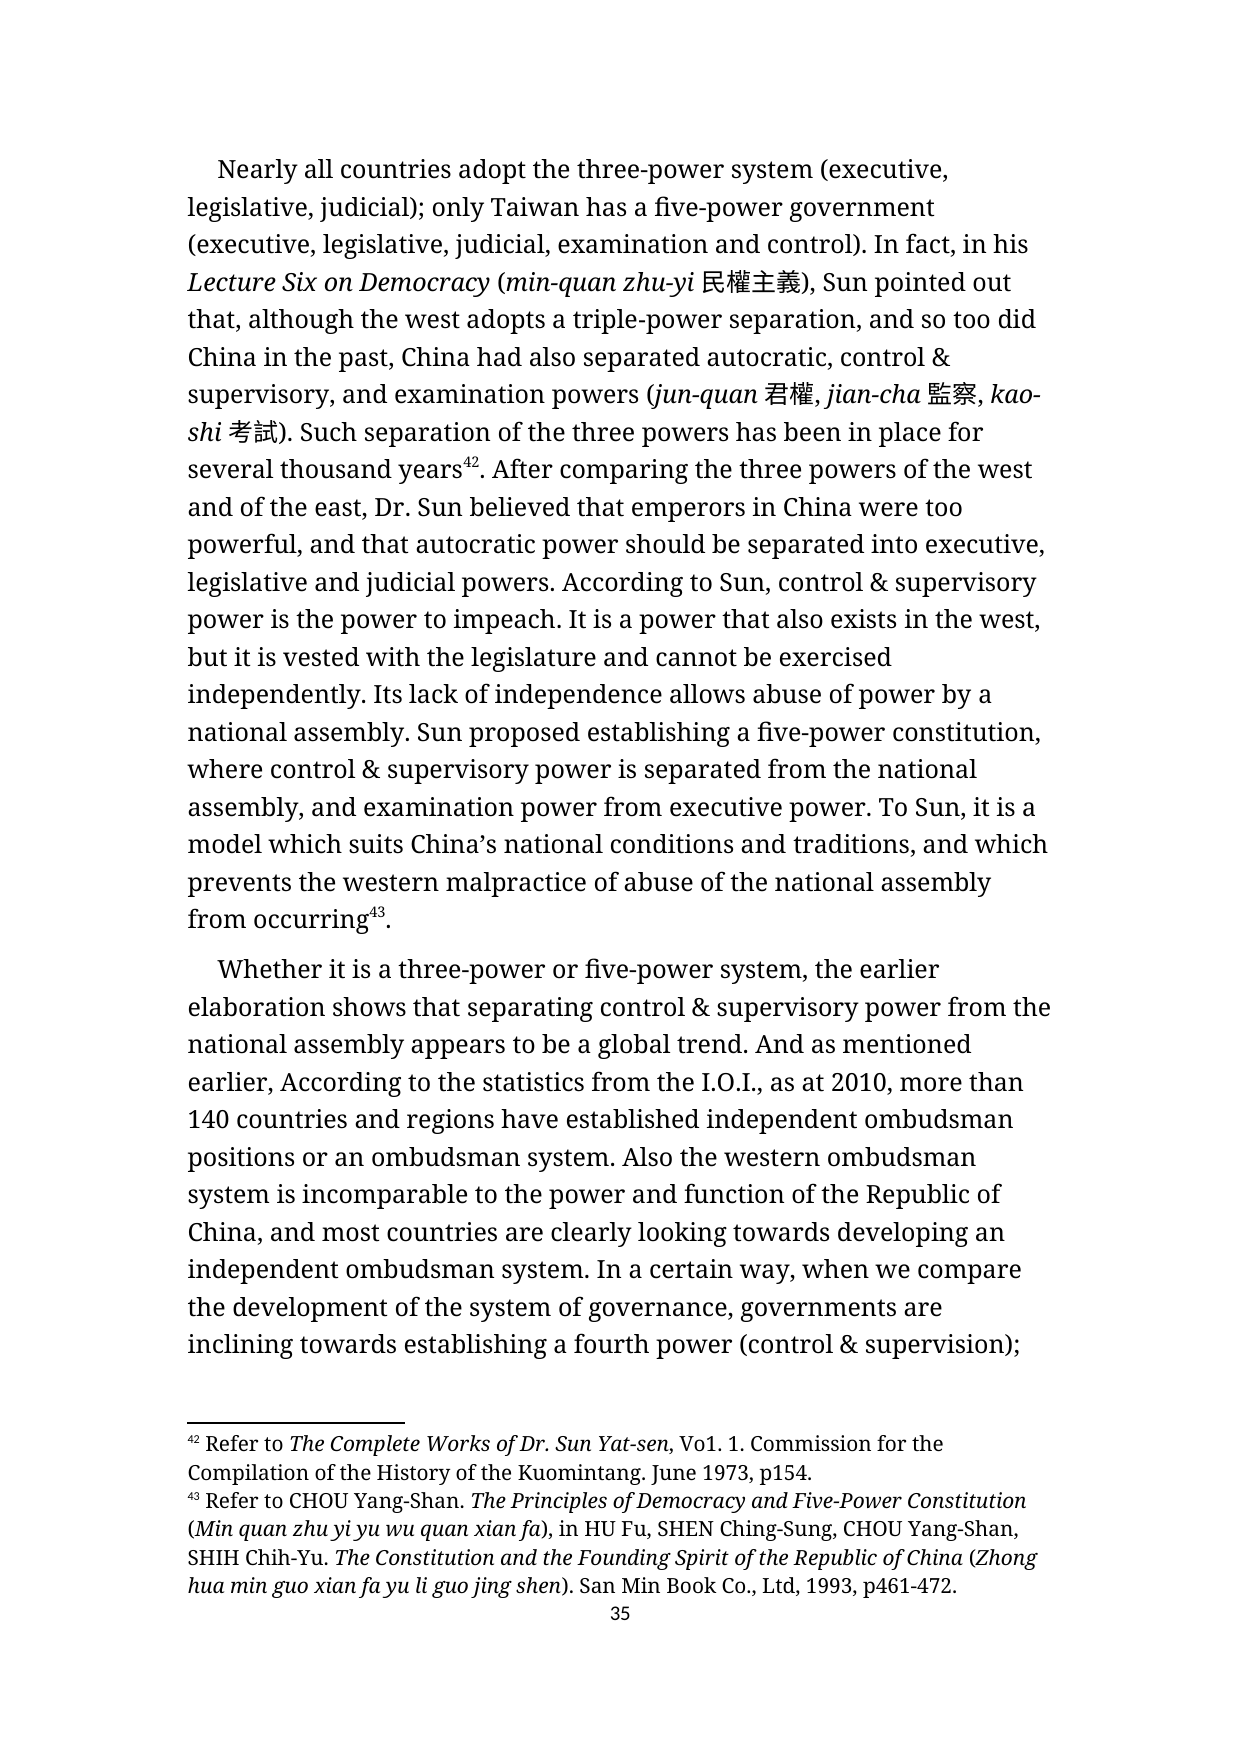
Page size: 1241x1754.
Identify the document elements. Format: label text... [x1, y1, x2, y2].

text Nearly all countries adopt the three-power system (executive, legislative, judicial); only Taiwan has a five-power government (executive, legislative, judicial, examination and control). In fact, in his Lecture Six on Democracy (min-quan zhu-yi 民權主義), Sun pointed out that, although the west adopts a triple‑power separation, and so too did China in the past, China had also separated autocratic, control & supervisory, and examination powers (jun-quan 君權, jian-cha 監察, kao-shi 考試). Such separation of the three powers has been in place for several thousand years. After comparing the three powers of the west and of the east, Dr. Sun believed that emperors in China were too powerful, and that autocratic power should be separated into executive, legislative and judicial powers. According to Sun, control & supervisory power is the power to impeach. It is a power that also exists in the west, but it is vested with the legislature and cannot be exercised independently. Its lack of independence allows abuse of power by a national assembly. Sun proposed establishing a five-power constitution, where control & supervisory power is separated from the national assembly, and examination power from executive power. To Sun, it is a model which suits China’s national conditions and traditions, and which prevents the western malpractice of abuse of the national assembly from occurring. [187, 150, 1053, 937]
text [187, 950, 1053, 1362]
